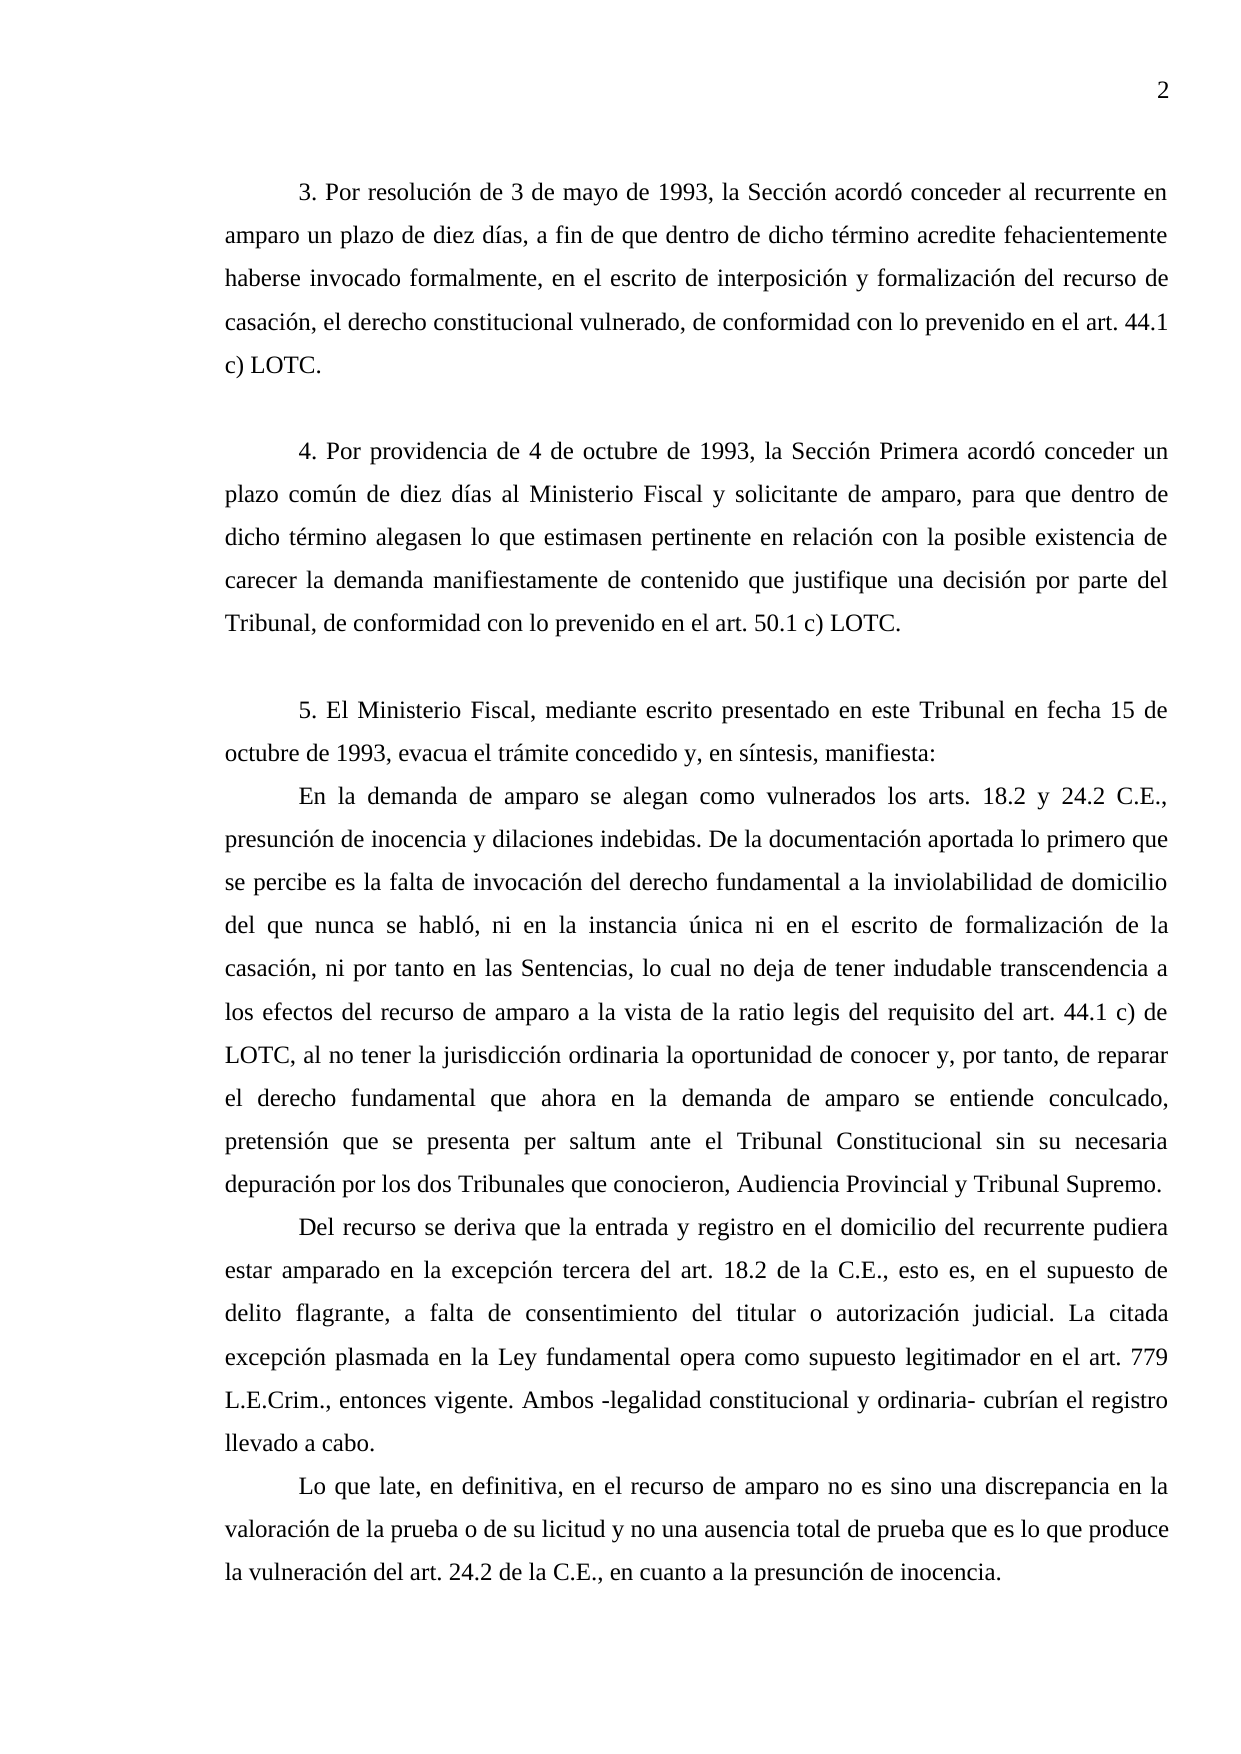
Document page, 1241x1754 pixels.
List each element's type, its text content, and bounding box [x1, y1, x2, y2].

text 5. El Ministerio Fiscal, mediante escrito presentado en este Tribunal en fecha 15 de octubre de 1993, evacua el trámite concedido y, en síntesis, manifiesta: [224, 695, 1169, 767]
text Lo que late, en definitiva, en el recurso de amparo no es sino una discrepancia en la valoración de la prueba o de su licitud y no una ausencia total de prueba que es lo que produce la vulneración del art. 24.2 de la C.E., en cuanto a la presunción de inocencia. [224, 1471, 1169, 1586]
text Del recurso se deriva que la entrada y registro en el domicilio del recurrente pudiera estar amparado en la excepción tercera del art. 18.2 de la C.E., esto es, en el supuesto de delito flagrante, a falta de consentimiento del titular o autorización judicial. La citada excepción plasmada en la Ley fundamental opera como supuesto legitimador en el art. 779 L.E.Crim., entonces vigente. Ambos -legalidad constitucional y ordinaria- cubrían el registro llevado a cabo. [224, 1212, 1169, 1457]
text 3. Por resolución de 3 de mayo de 1993, la Sección acordó conceder al recurrente en amparo un plazo de diez días, a fin de que dentro de dicho término acredite fehacientemente haberse invocado formalmente, en el escrito de interposición y formalización del recurso de casación, el derecho constitucional vulnerado, de conformidad con lo prevenido en el art. 44.1 c) LOTC. [224, 177, 1169, 378]
text En la demanda de amparo se alegan como vulnerados los arts. 18.2 y 24.2 C.E., presunción de inocencia y dilaciones indebidas. De la documentación aportada lo primero que se percibe es la falta de invocación del derecho fundamental a la inviolabilidad de domicilio del que nunca se habló, ni en la instancia única ni en el escrito de formalización de la casación, ni por tanto en las Sentencias, lo cual no deja de tener indudable transcendencia a los efectos del recurso de amparo a la vista de la ratio legis del requisito del art. 44.1 c) de LOTC, al no tener la jurisdicción ordinaria la oportunidad de conocer y, por tanto, de reparar el derecho fundamental que ahora en la demanda de amparo se entiende conculcado, pretensión que se presenta per saltum ante el Tribunal Constitucional sin su necesaria depuración por los dos Tribunales que conocieron, Audiencia Provincial y Tribunal Supremo. [224, 781, 1169, 1198]
text 4. Por providencia de 4 de octubre de 1993, la Sección Primera acordó conceder un plazo común de diez días al Ministerio Fiscal y solicitante de amparo, para que dentro de dicho término alegasen lo que estimasen pertinente en relación con la posible existencia de carecer la demanda manifiestamente de contenido que justifique una decisión por parte del Tribunal, de conformidad con lo prevenido en el art. 50.1 c) LOTC. [224, 436, 1169, 637]
